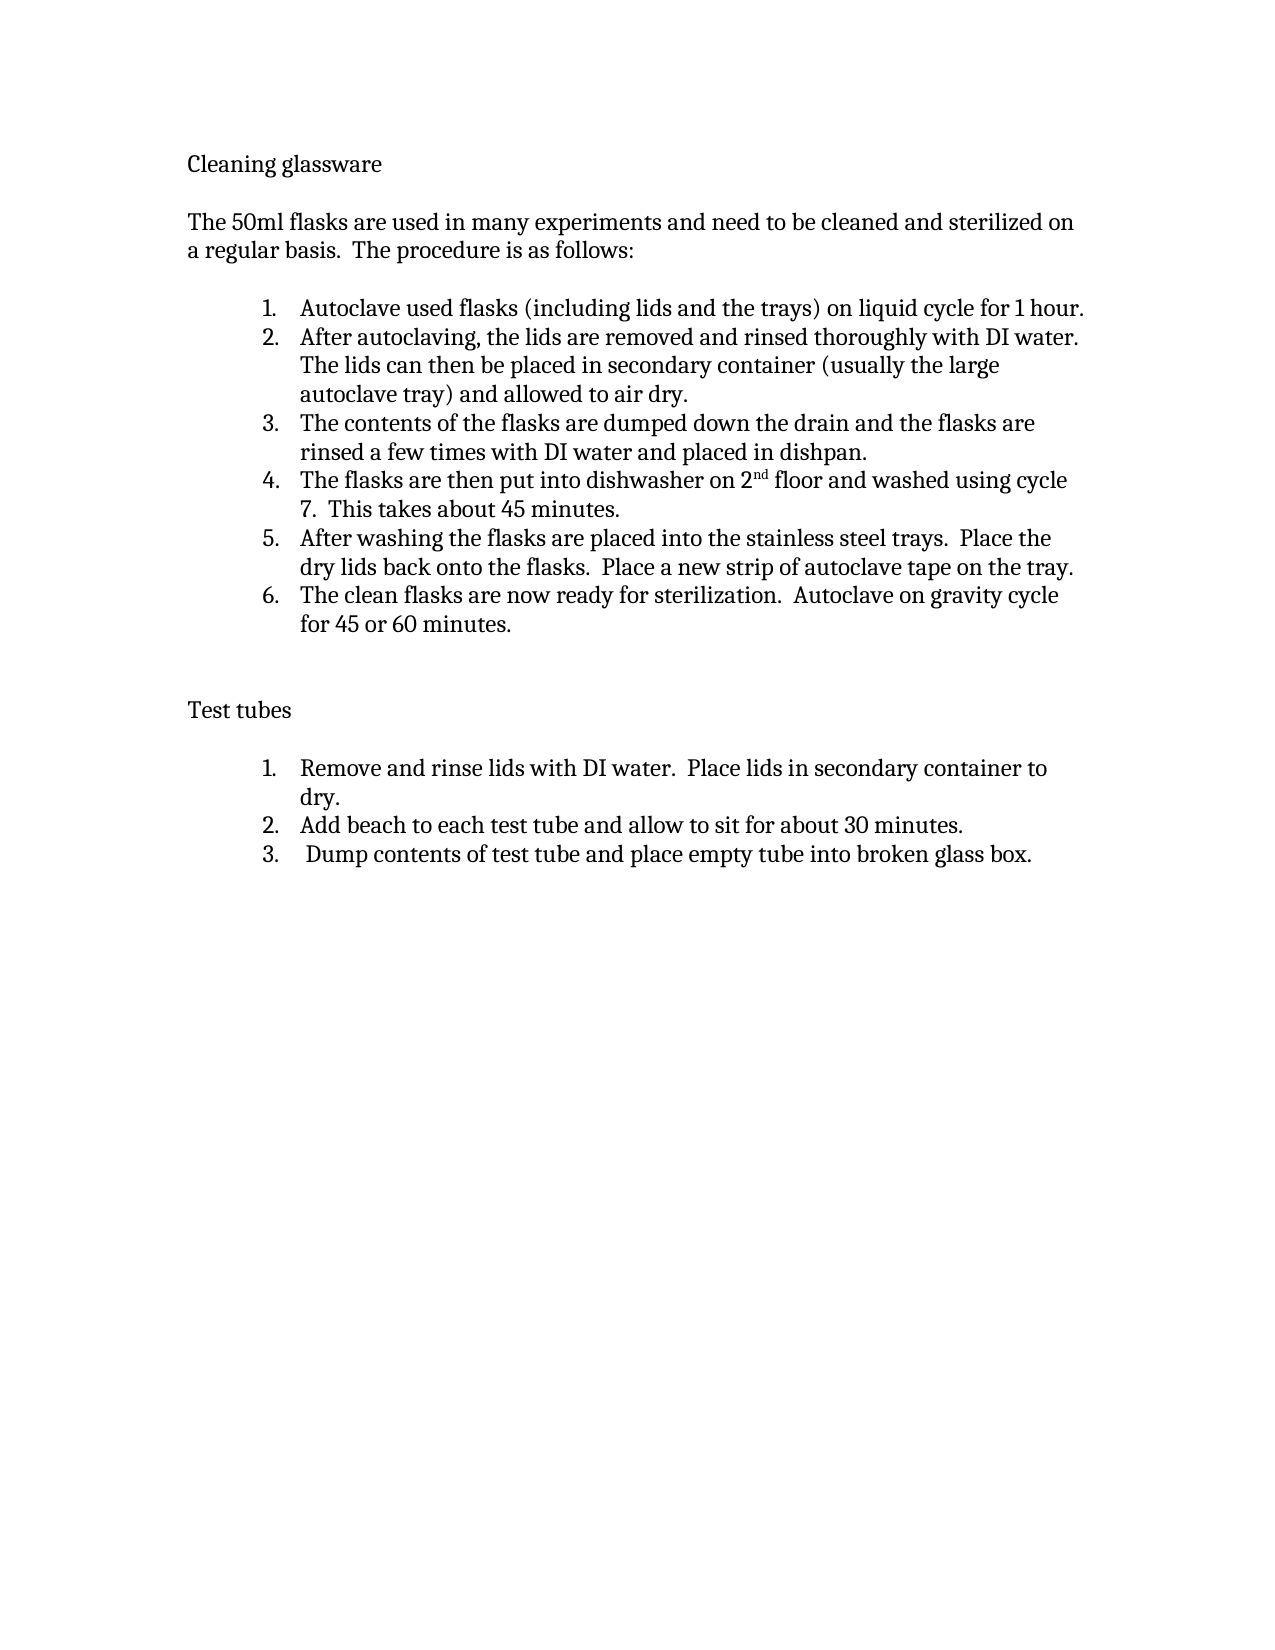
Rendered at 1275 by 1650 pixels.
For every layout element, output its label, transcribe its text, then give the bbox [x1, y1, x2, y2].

list The clean flasks are now ready for sterilization. Autoclave on gravity cycle for 45 or 60 minutes. [262, 581, 1087, 639]
list After washing the flasks are placed into the stainless steel trays. Place the dry lids back onto the flasks. Place a new strip of autoclave tape on the tray. [262, 524, 1087, 581]
list After autoclaving, the lids are removed and rinsed thoroughly with DI water. The lids can then be placed in secondary container (usually the large autoclave tray) and allowed to air dry. [262, 322, 1087, 409]
list The flasks are then put into dishwasher on 2nd floor and washed using cycle 7. This takes about 45 minutes. [262, 466, 1087, 524]
list Add beach to each test tube and allow to sit for about 30 minutes. [262, 811, 1087, 840]
list The contents of the flasks are dumped down the drain and the flasks are rinsed a few times with DI water and placed in dishpan. [262, 409, 1087, 466]
list Dump contents of test tube and place empty tube into broken glass box. [262, 840, 1087, 869]
list Autoclave used flasks (including lids and the trays) on liquid cycle for 1 hour. [262, 294, 1087, 322]
text The 50ml flasks are used in many experiments and need to be cleaned and sterilized on a regular basis. The procedure is as follows: [187, 207, 1087, 265]
text Test tubes [187, 696, 1087, 725]
text Cleaning glassware [187, 150, 1087, 179]
list Remove and rinse lids with DI water. Place lids in secondary container to dry. [262, 754, 1087, 811]
